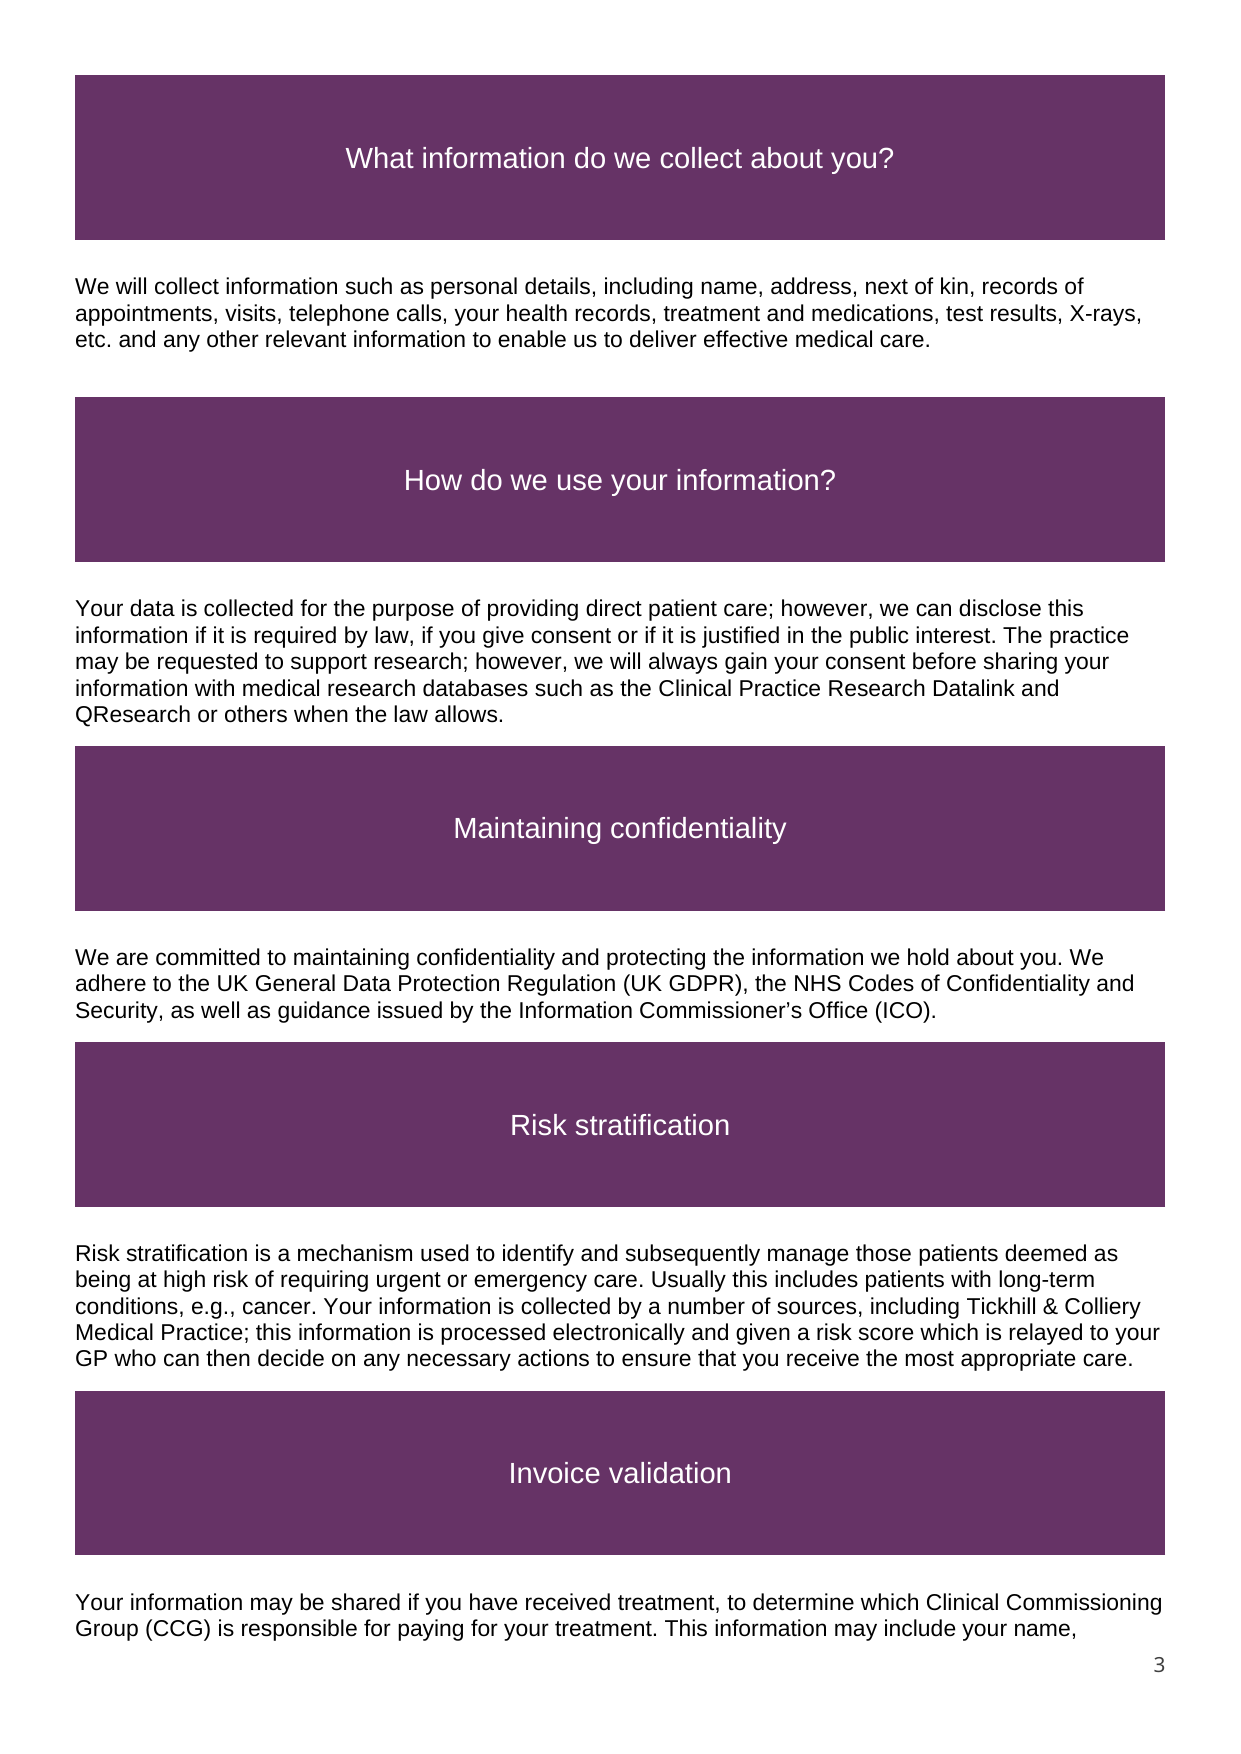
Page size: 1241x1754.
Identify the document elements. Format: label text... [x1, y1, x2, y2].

text Risk stratification is a mechanism used to identify and subsequently manage those patients deemed as being at high risk of requiring urgent or emergency care. Usually this includes patients with long-term conditions, e.g., cancer. Your information is collected by a number of sources, including Tickhill & Colliery Medical Practice; this information is processed electronically and given a risk score which is relayed to your GP who can then decide on any necessary actions to ensure that you receive the most appropriate care. [75, 1240, 1165, 1372]
subtitle Maintaining confidentiality [75, 747, 1165, 910]
text We will collect information such as personal details, including name, address, next of kin, records of appointments, visits, telephone calls, your health records, treatment and medications, test results, X-rays, etc. and any other relevant information to enable us to deliver effective medical care. [75, 273, 1165, 352]
text We are committed to maintaining confidentiality and protecting the information we hold about you. We adhere to the UK General Data Protection Regulation (UK GDPR), the NHS Codes of Confidentiality and Security, as well as guidance issued by the Information Commissioner’s Office (ICO). [75, 944, 1165, 1023]
subtitle Invoice validation [75, 1392, 1165, 1554]
subtitle Risk stratification [75, 1043, 1165, 1206]
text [75, 1589, 1165, 1641]
subtitle How do we use your information? [75, 398, 1165, 561]
text Your data is collected for the purpose of providing direct patient care; however, we can disclose this information if it is required by law, if you give consent or if it is justified in the public interest. The practice may be requested to support research; however, we will always gain your consent before sharing your information with medical research databases such as the Clinical Practice Research Datalink and QResearch or others when the law allows. [75, 595, 1165, 727]
subtitle What information do we collect about you? [75, 76, 1165, 239]
